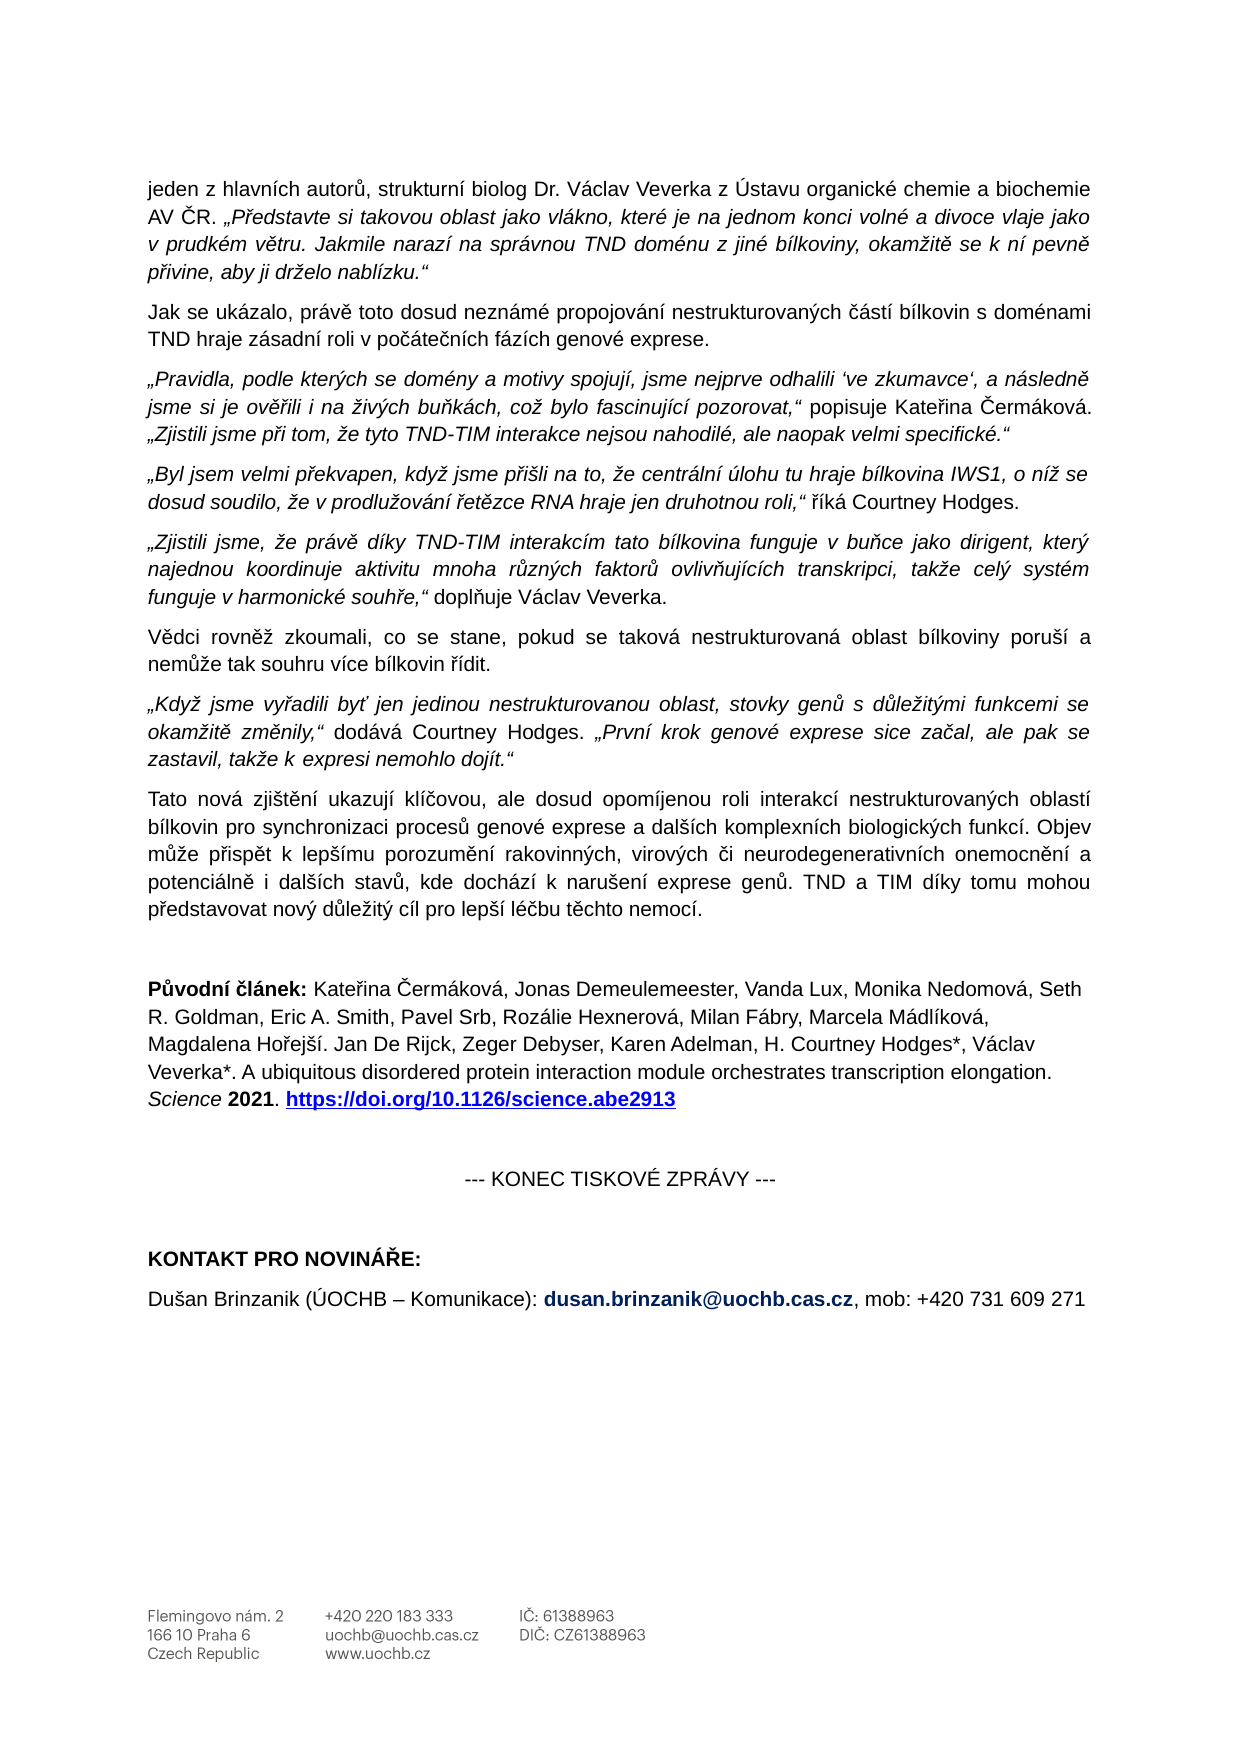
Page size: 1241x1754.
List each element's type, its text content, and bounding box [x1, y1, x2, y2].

text „Byl jsem velmi překvapen, když jsme přišli na to, že centrální úlohu tu hraje bílkovina IWS1, o níž se dosud soudilo, že v prodlužování řetězce RNA hraje jen druhotnou roli,“ říká Courtney Hodges. [148, 462, 1092, 514]
picture [0, 1594, 1241, 1754]
text Jak se ukázalo, právě toto dosud neznámé propojování nestrukturovaných částí bílkovin s doménami TND hraje zásadní roli v počátečních fázích genové exprese. [148, 300, 1092, 351]
text Tato nová zjištění ukazují klíčovou, ale dosud opomíjenou roli interakcí nestrukturovaných oblastí bílkovin pro synchronizaci procesů genové exprese a dalších komplexních biologických funkcí. Objev může přispět k lepšímu porozumění rakovinných, virových či neurodegenerativních onemocnění a potenciálně i dalších stavů, kde dochází k narušení exprese genů. TND a TIM díky tomu mohou představovat nový důležitý cíl pro lepší léčbu těchto nemocí. [148, 787, 1092, 921]
text „Když jsme vyřadili byť jen jedinou nestrukturovanou oblast, stovky genů s důležitými funkcemi se okamžitě změnily,“ dodává Courtney Hodges. „První krok genové exprese sice začal, ale pak se zastavil, takže k expresi nemohlo dojít.“ [148, 692, 1092, 771]
text Původní článek: Kateřina Čermáková, Jonas Demeulemeester, Vanda Lux, Monika Nedomová, Seth R. Goldman, Eric A. Smith, Pavel Srb, Rozálie Hexnerová, Milan Fábry, Marcela Mádlíková, Magdalena Hořejší. Jan De Rijck, Zeger Debyser, Karen Adelman, H. Courtney Hodges*, Václav Veverka*. A ubiquitous disordered protein interaction module orchestrates transcription elongation. Science 2021. https://doi.org/10.1126/science.abe2913 [148, 977, 1092, 1111]
text „Pravidla, podle kterých se domény a motivy spojují, jsme nejprve odhalili ‘ve zkumavce‘, a následně jsme si je ověřili i na živých buňkách, což bylo fascinující pozorovat,“ popisuje Kateřina Čermáková. „Zjistili jsme při tom, že tyto TND-TIM interakce nejsou nahodilé, ale naopak velmi specifické.“ [148, 367, 1092, 446]
text KONTAKT PRO NOVINÁŘE: [148, 1247, 1092, 1271]
text Dušan Brinzanik (ÚOCHB – Komunikace): dusan.brinzanik@uochb.cas.cz, mob: +420 731 609 271 [148, 1287, 1092, 1311]
text Vědci rovněž zkoumali, co se stane, pokud se taková nestrukturovaná oblast bílkoviny poruší a nemůže tak souhru více bílkovin řídit. [148, 625, 1092, 676]
text „Zjistili jsme, že právě díky TND-TIM interakcím tato bílkovina funguje v buňce jako dirigent, který najednou koordinuje aktivitu mnoha různých faktorů ovlivňujících transkripci, takže celý systém funguje v harmonické souhře,“ doplňuje Václav Veverka. [148, 530, 1092, 609]
text --- KONEC TISKOVÉ ZPRÁVY --- [148, 1167, 1092, 1191]
